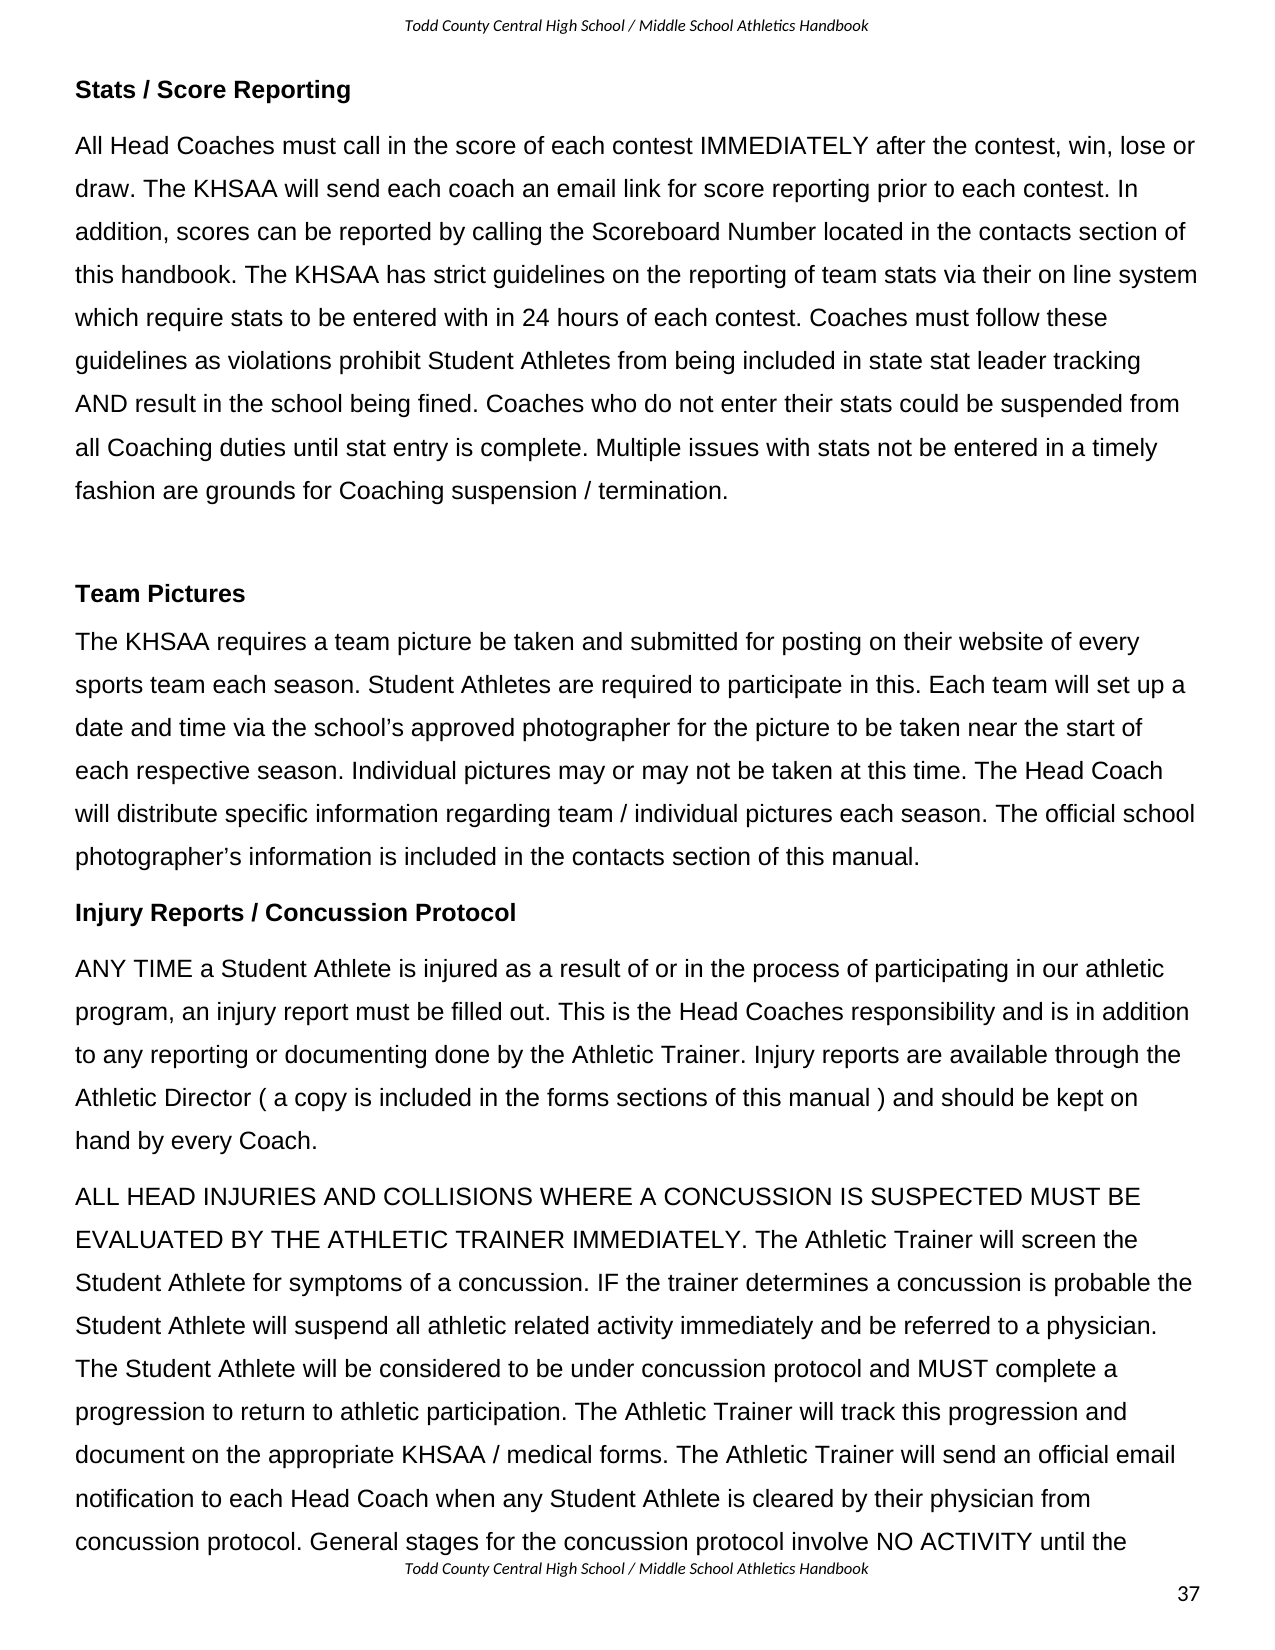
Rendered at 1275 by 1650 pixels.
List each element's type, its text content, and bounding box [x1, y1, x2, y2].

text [75, 1182, 1200, 1555]
text The KHSAA requires a team picture be taken and submitted for posting on their website of every sports team each season. Student Athletes are required to participate in this. Each team will set up a date and time via the school’s approved photographer for the picture to be taken near the start of each respective season. Individual pictures may or may not be taken at this time. The Head Coach will distribute specific information regarding team / individual pictures each season. The official school photographer’s information is included in the contacts section of this manual. [75, 627, 1200, 871]
text ANY TIME a Student Athlete is injured as a result of or in the process of participating in our athletic program, an injury report must be filled out. This is the Head Coaches responsibility and is in addition to any reporting or documenting done by the Athletic Trainer. Injury reports are available through the Athletic Director ( a copy is included in the forms sections of this manual ) and should be kept on hand by every Coach. [75, 953, 1200, 1155]
text Injury Reports / Concussion Protocol [75, 898, 1200, 927]
text Team Pictures [75, 579, 1200, 608]
text Stats / Score Reporting [75, 75, 1200, 104]
text All Head Coaches must call in the score of each contest IMMEDIATELY after the contest, win, lose or draw. The KHSAA will send each coach an email link for score reporting prior to each contest. In addition, scores can be reported by calling the Scoreboard Number located in the contacts section of this handbook. The KHSAA has strict guidelines on the reporting of team stats via their on line system which require stats to be entered with in 24 hours of each contest. Coaches must follow these guidelines as violations prohibit Student Athletes from being included in state stat leader tracking AND result in the school being fined. Coaches who do not enter their stats could be suspended from all Coaching duties until stat entry is complete. Multiple issues with stats not be entered in a timely fashion are grounds for Coaching suspension / termination. [75, 131, 1200, 504]
